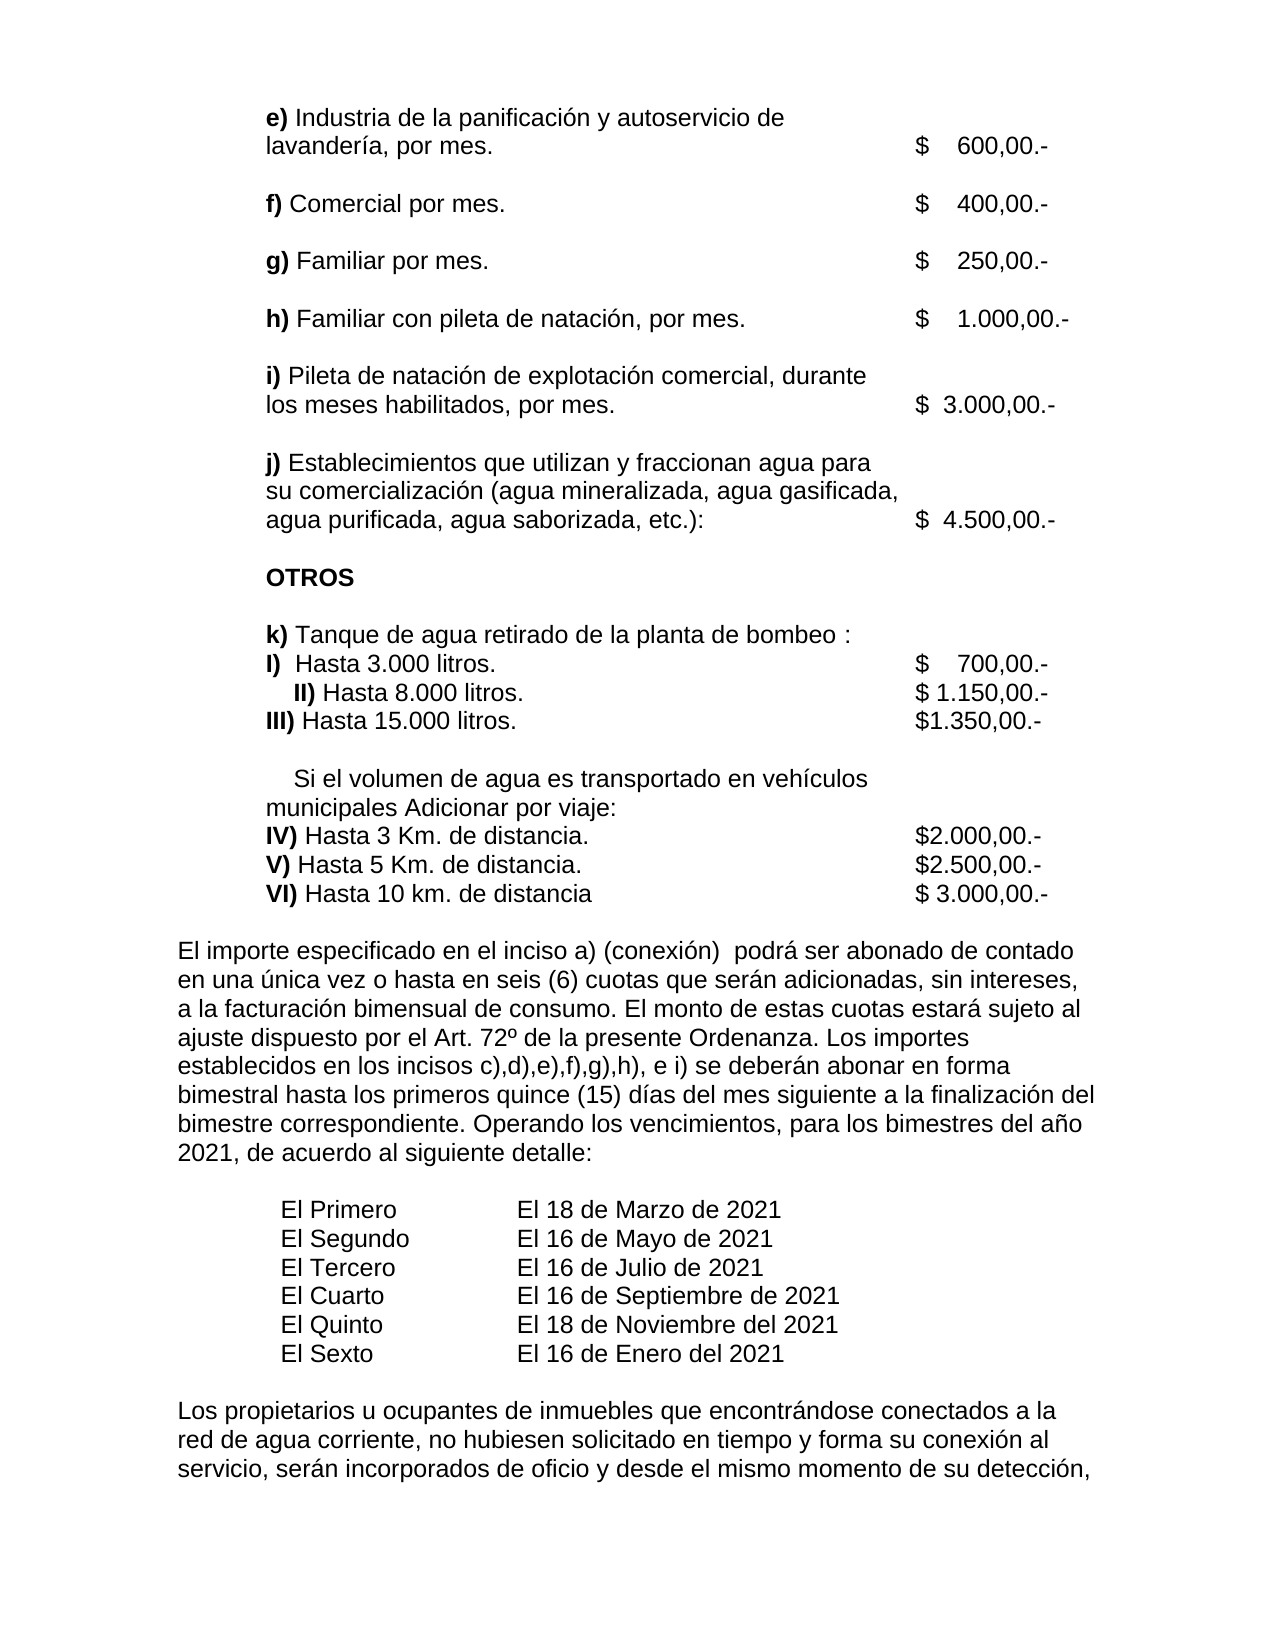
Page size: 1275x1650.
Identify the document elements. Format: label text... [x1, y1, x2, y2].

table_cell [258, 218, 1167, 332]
text El importe especificado en el inciso a) (conexión) podrá ser abonado de contado en una única vez o hasta en seis (6) cuotas que serán adicionadas, sin intereses, a la facturación bimensual de consumo. El monto de estas cuotas estará sujeto al ajuste dispuesto por el Art. 72º de la presente Ordenanza. Los importes establecidos en los incisos c),d),e),f),g),h), e i) se deberán abonar en forma bimestral hasta los primeros quince (15) días del mes siguiente a la finalización del bimestre correspondiente. Operando los vencimientos, para los bimestres del año 2021, de acuerdo al siguiente detalle: [177, 936, 1098, 1166]
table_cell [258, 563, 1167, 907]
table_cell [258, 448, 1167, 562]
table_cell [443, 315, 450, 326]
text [177, 1396, 1098, 1482]
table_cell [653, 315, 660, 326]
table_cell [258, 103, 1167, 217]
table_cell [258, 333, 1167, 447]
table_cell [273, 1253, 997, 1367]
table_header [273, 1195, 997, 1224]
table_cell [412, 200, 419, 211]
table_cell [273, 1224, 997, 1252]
